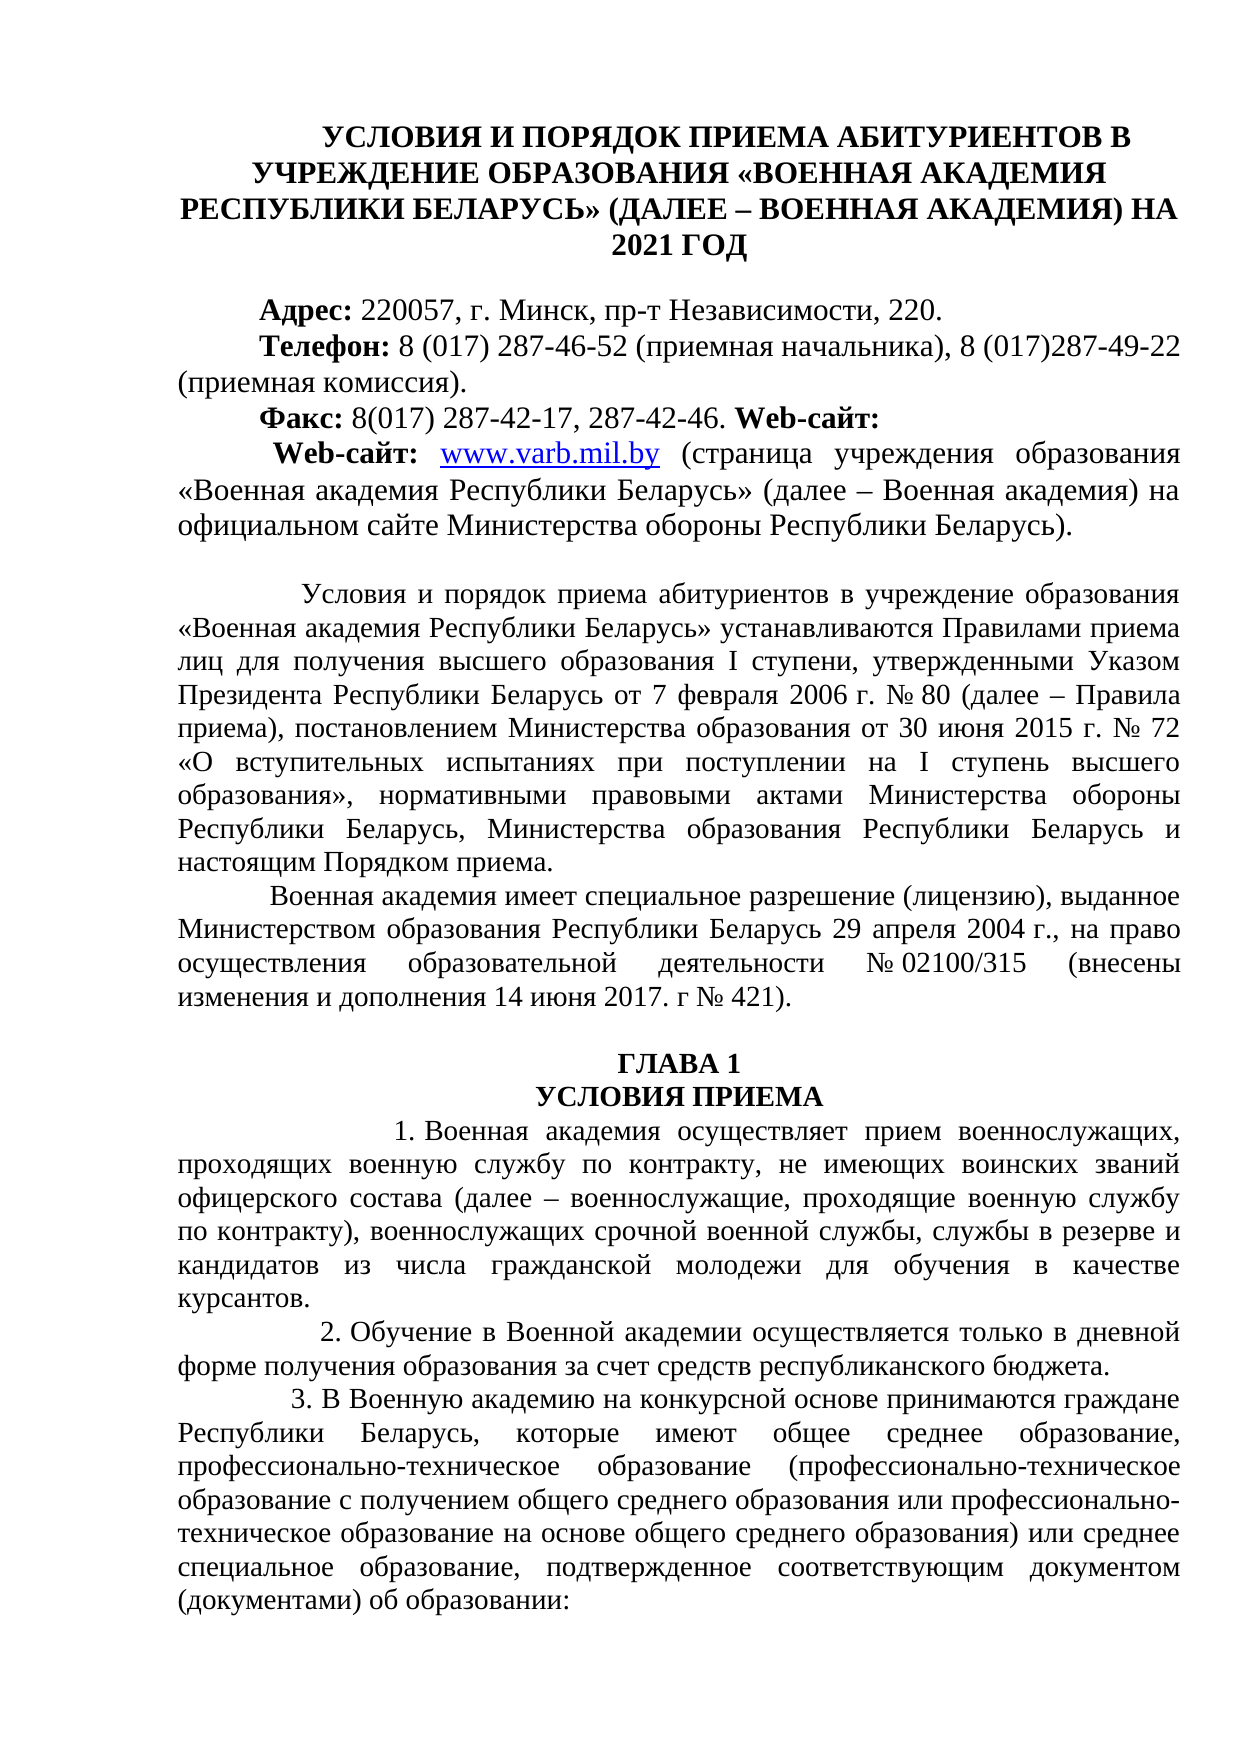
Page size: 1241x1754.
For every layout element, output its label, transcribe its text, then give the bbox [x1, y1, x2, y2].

text 1. Военная академия осуществляет прием военнослужащих, проходящих военную службу по контракту, не имеющих воинских званий офицерского состава (далее – военнослужащие, проходящие военную службу по контракту), военнослужащих срочной военной службы, службы в резерве и кандидатов из числа гражданской молодежи для обучения в качестве курсантов. [177, 1113, 1181, 1314]
text 3. В Военную академию на конкурсной основе принимаются граждане Республики Беларусь, которые имеют общее среднее образование, профессионально-техническое образование (профессионально-техническое образование с получением общего среднего образования или профессионально-техническое образование на основе общего среднего образования) или среднее специальное образование, подтвержденное соответствующим документом (документами) об образовании: [177, 1381, 1181, 1616]
text УСЛОВИЯ И ПОРЯДОК ПРИЕМА АБИТУРИЕНТОВ В УЧРЕЖДЕНИЕ ОБРАЗОВАНИЯ «ВОЕННАЯ АКАДЕМИЯ РЕСПУБЛИКИ БЕЛАРУСЬ» (ДАЛЕЕ – ВОЕННАЯ АКАДЕМИЯ) НА 2021 ГОД [177, 118, 1181, 262]
text ГЛАВА 1 [177, 1046, 1181, 1079]
text Факс: 8(017) 287-42-17, 287-42-46. Web-сайт: [177, 399, 1181, 435]
text Условия и порядок приема абитуриентов в учреждение образования «Военная академия Республики Беларусь» устанавливаются Правилами приема лиц для получения высшего образования I ступени, утвержденными Указом Президента Республики Беларусь от 7 февраля 2006 г. № 80 (далее – Правила приема), постановлением Министерства образования от 30 июня 2015 г. № 72 «О вступительных испытаниях при поступлении на I ступень высшего образования», нормативными правовыми актами Министерства обороны Республики Беларусь, Министерства образования Республики Беларусь и настоящим Порядком приема. [177, 576, 1181, 878]
text УСЛОВИЯ ПРИЕМА [177, 1079, 1181, 1113]
text Адрес: . Минск, пр-т Независимости, 220. [177, 291, 1181, 327]
text 2. Обучение в Военной академии осуществляется только в дневной форме получения образования за счет средств республиканского бюджета. [177, 1314, 1181, 1381]
text Web-сайт: www.varb.mil.by (страница учреждения образования «Военная академия Республики Беларусь» (далее – Военная академия) на официальном сайте Министерства обороны Республики Беларусь). [177, 435, 1181, 543]
text Телефон: 8 (017) 287-46-52 (приемная начальника), 8 (017)287-49-22 (приемная комиссия). [177, 327, 1181, 399]
text Военная академия имеет специальное разрешение (лицензию), выданное Министерством образования Республики Беларусь 29 апреля 2004 г., на право осуществления образовательной деятельности № 02100/315 (внесены изменения и дополнения 14 июня 2017. г № 421). [177, 878, 1181, 1012]
